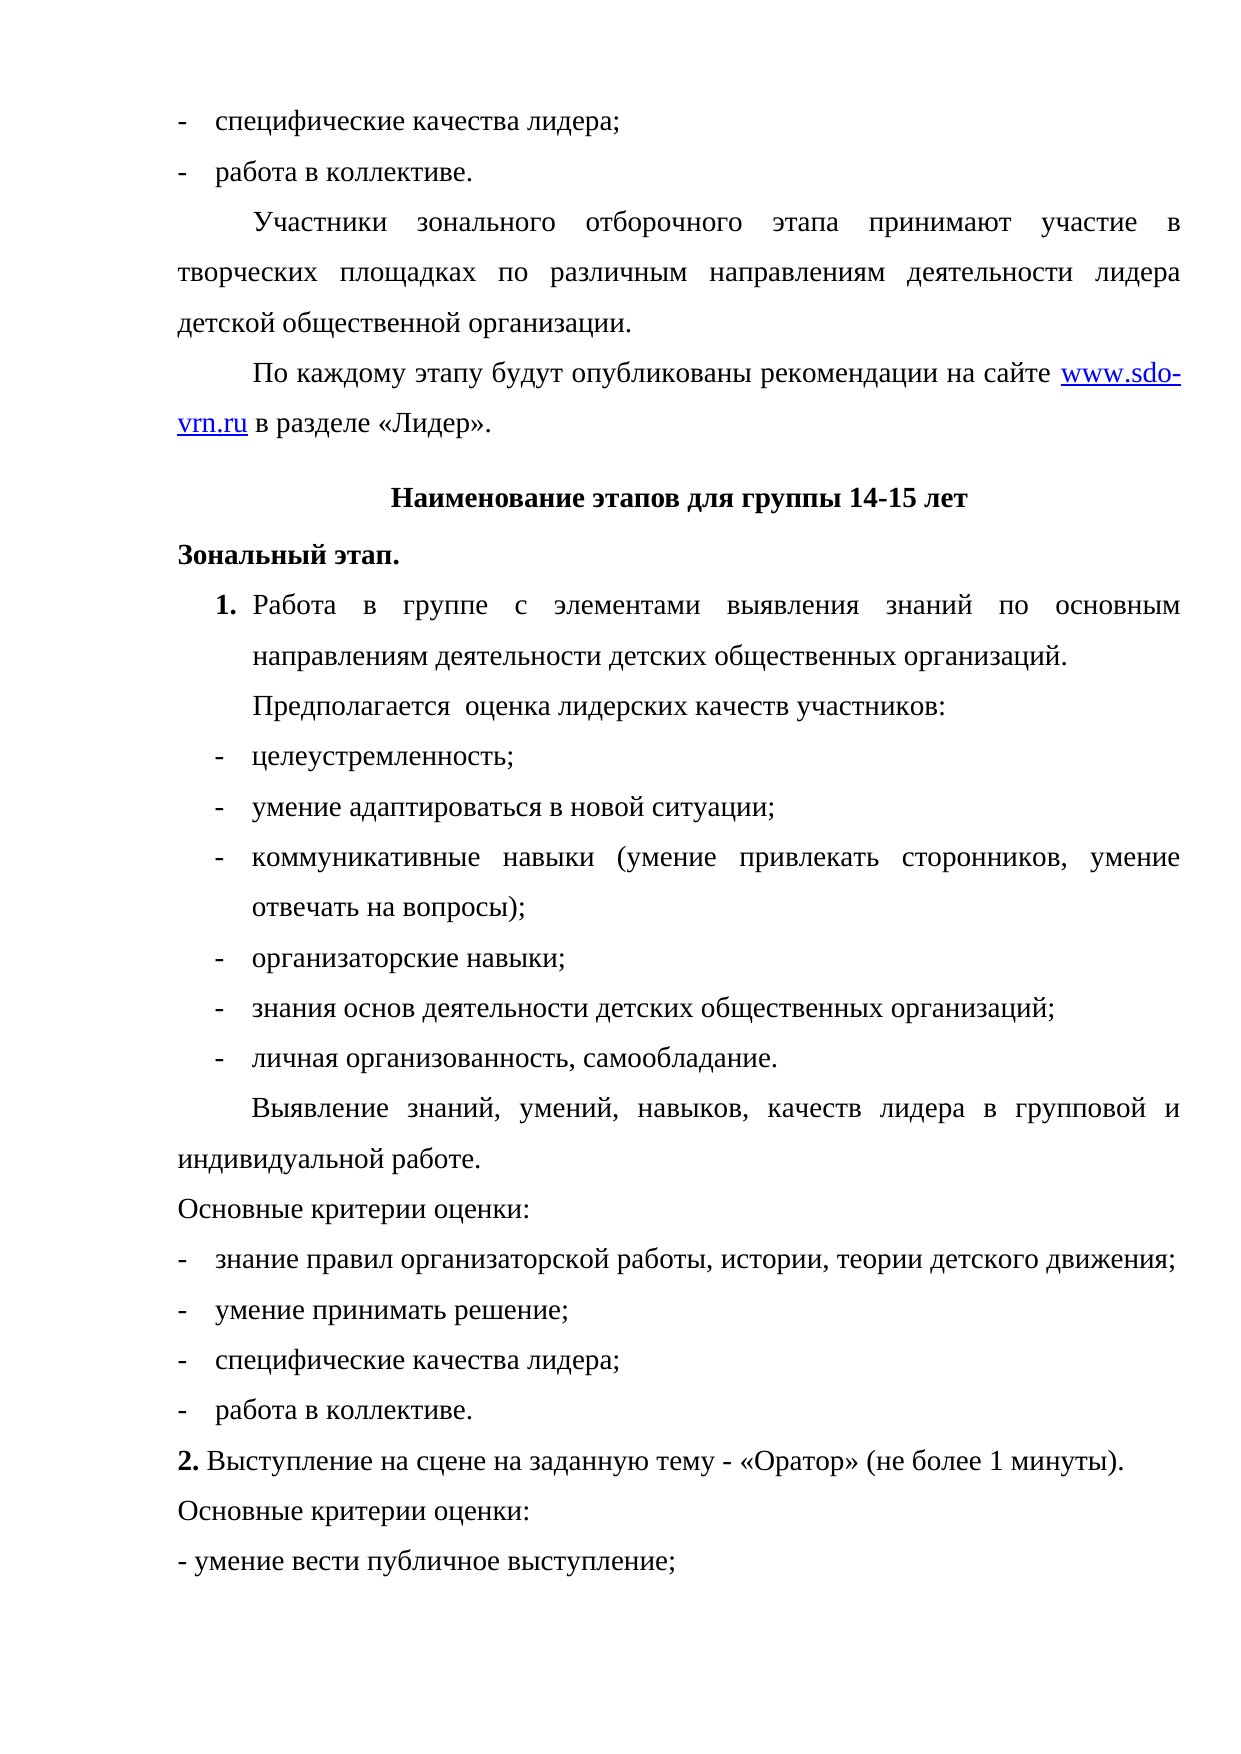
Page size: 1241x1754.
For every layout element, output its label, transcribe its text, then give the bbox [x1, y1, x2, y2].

list специфические качества лидера; [177, 103, 1181, 137]
text - умение вести публичное выступление; [177, 1543, 1181, 1577]
list организаторские навыки; [214, 940, 1181, 973]
list Работа в группе с элементами выявления знаний по основным направлениям деятельности детских общественных организаций. [215, 587, 1181, 671]
text Выявление знаний, умений, навыков, качеств лидера в групповой и индивидуальной работе. [177, 1091, 1181, 1174]
text 2. Выступление на сцене на заданную тему - «Оратор» (не более 1 минуты). [177, 1443, 1181, 1476]
list умение адаптироваться в новой ситуации; [214, 789, 1181, 822]
text Основные критерии оценки: [177, 1191, 1181, 1225]
text Зональный этап. [177, 537, 1181, 571]
list умение принимать решение; [177, 1292, 1181, 1325]
text Основные критерии оценки: [177, 1493, 1181, 1527]
list коммуникативные навыки (умение привлекать сторонников, умение отвечать на вопросы); [214, 839, 1181, 923]
list знание правил организаторской работы, истории, теории детского движения; [177, 1242, 1181, 1275]
text По каждому этапу будут опубликованы рекомендации на сайте www.sdo-vrn.ru в разделе «Лидер». [177, 355, 1181, 439]
list знания основ деятельности детских общественных организаций; [214, 990, 1181, 1023]
text Наименование этапов для группы 14-15 лет [177, 481, 1181, 514]
list работа в коллективе. [177, 154, 1181, 187]
text Участники зонального отборочного этапа принимают участие в творческих площадках по различным направлениям деятельности лидера детской общественной организации. [177, 204, 1181, 338]
list целеустремленность; [214, 738, 1181, 772]
list личная организованность, самообладание. [214, 1040, 1181, 1074]
list специфические качества лидера; [177, 1342, 1181, 1376]
list работа в коллективе. [177, 1392, 1181, 1426]
text Предполагается оценка лидерских качеств участников: [252, 688, 1181, 722]
